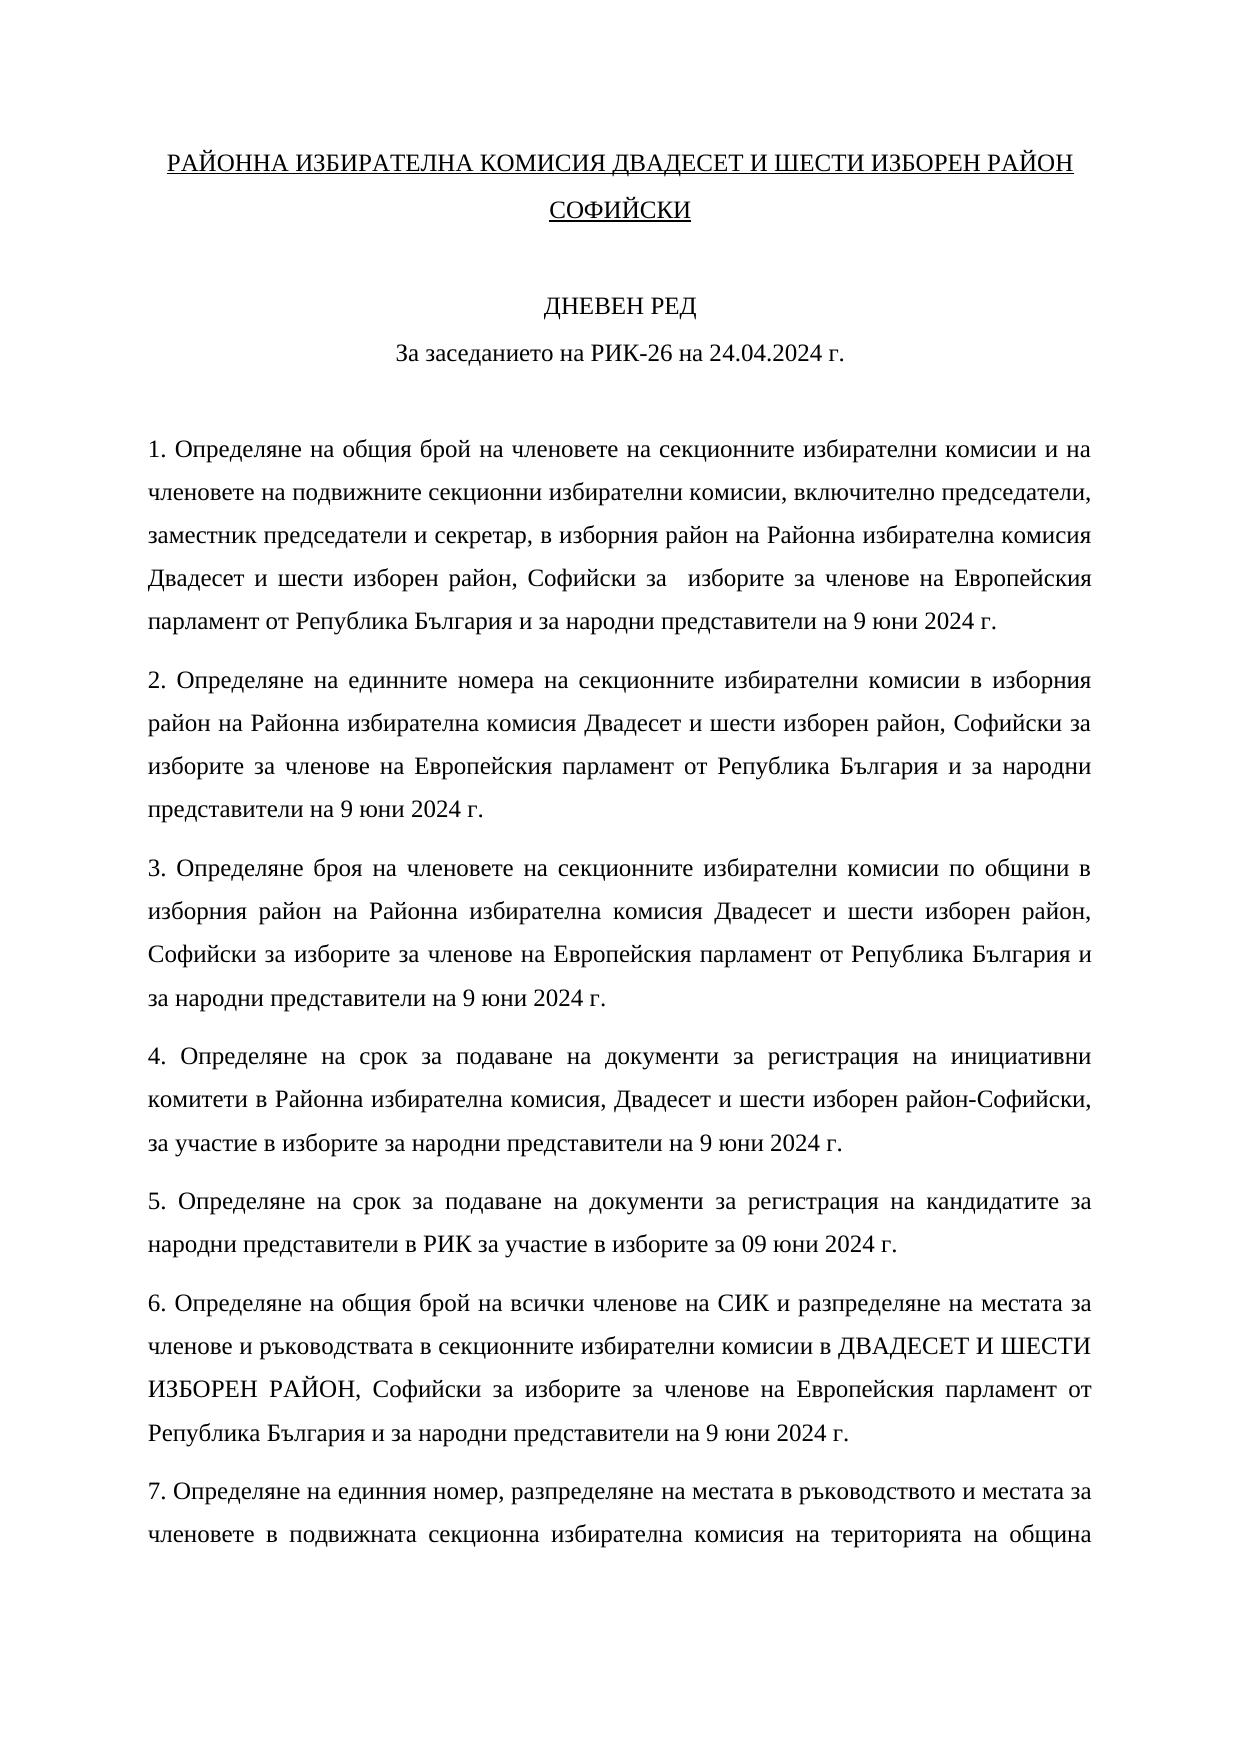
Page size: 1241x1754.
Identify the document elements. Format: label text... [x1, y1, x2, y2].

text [148, 1476, 1093, 1548]
text СОФИЙСКИ [148, 195, 1093, 224]
text За заседанието на РИК-26 на 24.04.2024 г. [148, 338, 1093, 367]
text 4. Определяне на срок за подаване на документи за регистрация на инициативни комитети в Районна избирателна комисия, Двадесет и шести изборен район-Софийски, за участие в изборите за народни представители на 9 юни 2024 г. [148, 1041, 1093, 1156]
text 3. Определяне броя на членовете на секционните избирателни комисии по общини в изборния район на Районна избирателна комисия Двадесет и шести изборен район, Софийски за изборите за членове на Европейския парламент от Република България и за народни представители на 9 юни 2024 г. [148, 853, 1093, 1011]
text 6. Определяне на общия брой на всички членове на СИК и разпределяне на местата за членове и ръководствата в секционните избирателни комисии в ДВАДЕСЕТ И ШЕСТИ ИЗБОРЕН РАЙОН, Софийски за изборите за членове на Европейския парламент от Република България и за народни представители на 9 юни 2024 г. [148, 1288, 1093, 1446]
text 5. Определяне на срок за подаване на документи за регистрация на кандидатите за народни представители в РИК за участие в изборите за 09 юни 2024 г. [148, 1186, 1093, 1258]
text 1. Определяне на общия брой на членовете на секционните избирателни комисии и на членовете на подвижните секционни избирателни комисии, включително председатели, заместник председатели и секретар, в изборния район на Районна избирателна комисия Двадесет и шести изборен район, Софийски за изборите за членове на Европейския парламент от Република България и за народни представители на 9 юни 2024 г. [148, 434, 1093, 635]
text РАЙОННА ИЗБИРАТЕЛНА КОМИСИЯ ДВАДЕСЕТ И ШЕСТИ ИЗБОРЕН РАЙОН [148, 148, 1093, 176]
text ДНЕВЕН РЕД [148, 291, 1093, 319]
text 2. Определяне на единните номера на секционните избирателни комисии в изборния район на Районна избирателна комисия Двадесет и шести изборен район, Софийски за изборите за членове на Европейския парламент от Република България и за народни представители на 9 юни 2024 г. [148, 665, 1093, 823]
